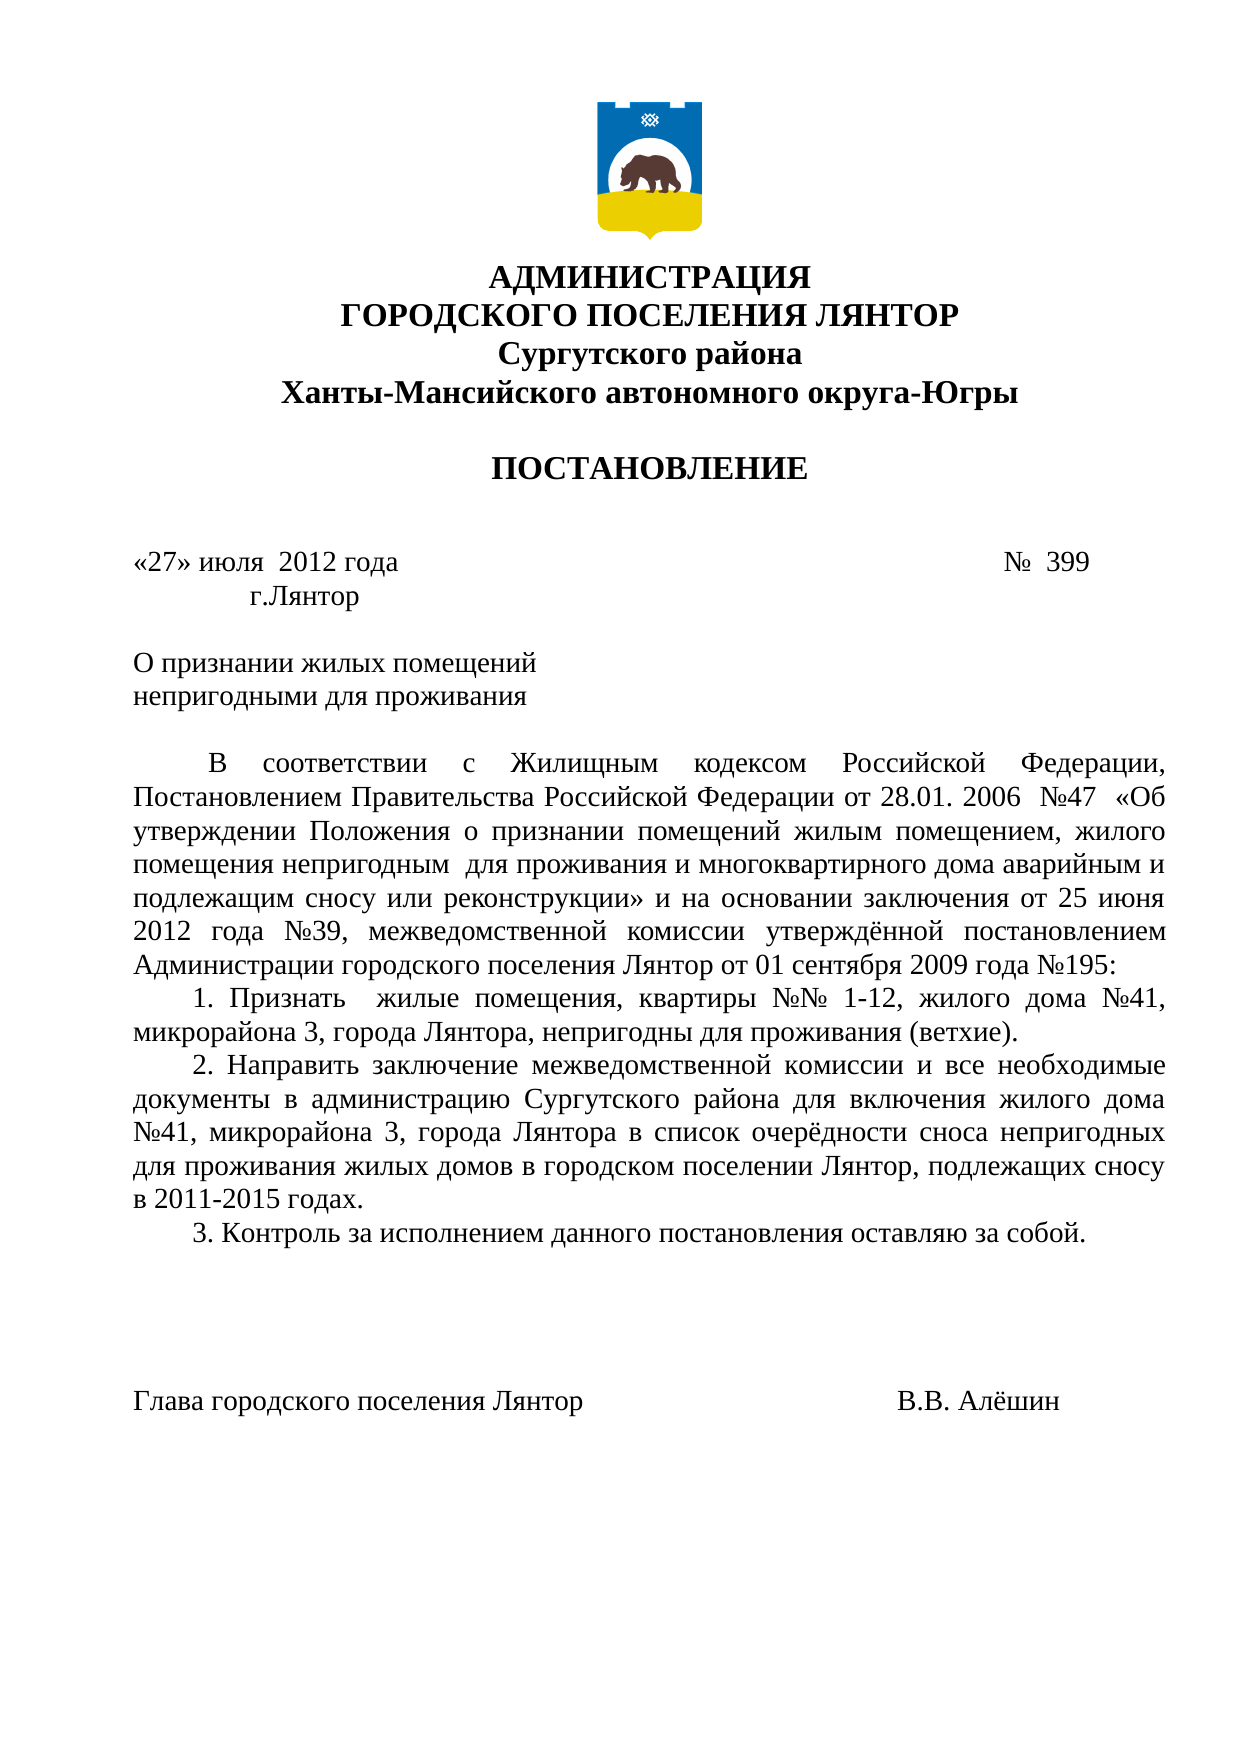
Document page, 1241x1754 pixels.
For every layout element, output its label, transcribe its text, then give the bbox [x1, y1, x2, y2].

text 2. Направить заключение межведомственной комиссии и все необходимые документы в администрацию Сургутского района для включения жилого дома №41, микрорайона 3, города Лянтора в список очерёдности сноса непригодных для проживания жилых домов в городском поселении Лянтор, подлежащих сносу в 2011-2015 годах. [133, 1047, 1167, 1215]
text ГОРОДСКОГО ПОСЕЛЕНИЯ ЛЯНТОР [133, 295, 1167, 333]
text Глава городского поселения Лянтор В.В. Алёшин [133, 1383, 1167, 1416]
text ПОСТАНОВЛЕНИЕ [133, 448, 1167, 487]
text непригодными для проживания [133, 678, 1167, 712]
text О признании жилых помещений [133, 645, 1167, 678]
text «27» июля 2012 года № 399 [133, 544, 1167, 578]
text В соответствии с Жилищным кодексом Российской Федерации, Постановлением Правительства Российской Федерации от 28.01. 2006 №47 «Об утверждении Положения о признании помещений жилым помещением, жилого помещения непригодным для проживания и многоквартирного дома аварийным и подлежащим сносу или реконструкции» и на основании заключения от 25 июня 2012 года №39, межведомственной комиссии утверждённой постановлением Администрации городского поселения Лянтор от 01 сентября 2009 года №195: [133, 746, 1167, 980]
text г.Лянтор [133, 578, 1167, 611]
text АДМИНИСТРАЦИЯ [133, 257, 1167, 295]
text 3. Контроль за исполнением данного постановления оставляю за собой. [133, 1215, 1167, 1249]
text Ханты-Мансийского автономного округа-Югры [133, 372, 1167, 410]
text Сургутского района [133, 333, 1167, 372]
text 1. Признать жилые помещения, квартиры №№ 1-12, жилого дома №41, микрорайона 3, города Лянтора, непригодны для проживания (ветхие). [133, 980, 1167, 1047]
